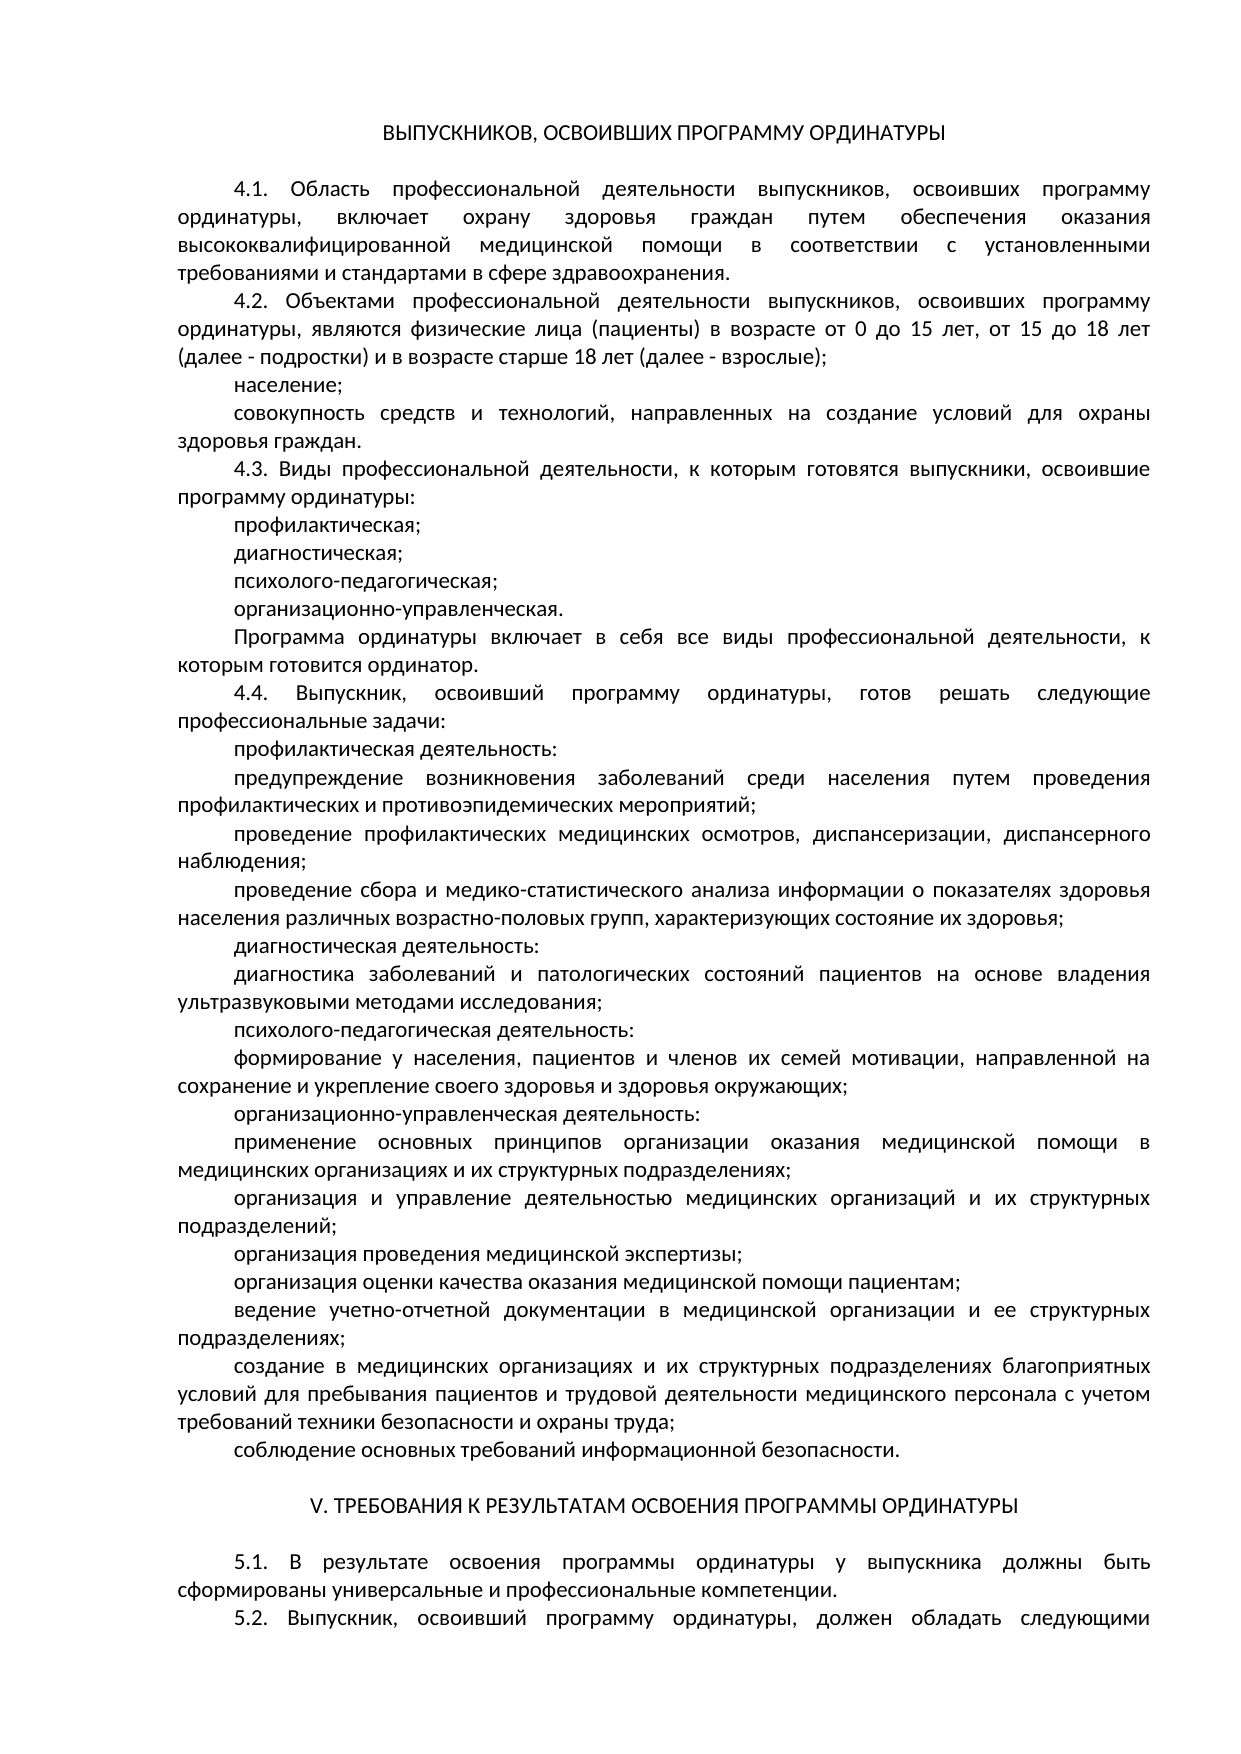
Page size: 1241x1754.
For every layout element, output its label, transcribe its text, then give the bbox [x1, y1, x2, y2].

text 4.1. Область профессиональной деятельности выпускников, освоивших программу ординатуры, включает охрану здоровья граждан путем обеспечения оказания высококвалифицированной медицинской помощи в соответствии с установленными требованиями и стандартами в сфере здравоохранения. [177, 174, 1152, 286]
text 4.3. Виды профессиональной деятельности, к которым готовятся выпускники, освоившие программу ординатуры: [177, 454, 1152, 510]
text профилактическая деятельность: [177, 734, 1152, 763]
text организация проведения медицинской экспертизы; [177, 1239, 1152, 1267]
text Программа ординатуры включает в себя все виды профессиональной деятельности, к которым готовится ординатор. [177, 622, 1152, 678]
text совокупность средств и технологий, направленных на создание условий для охраны здоровья граждан. [177, 398, 1152, 454]
text применение основных принципов организации оказания медицинской помощи в медицинских организациях и их структурных подразделениях; [177, 1127, 1152, 1183]
text 4.4. Выпускник, освоивший программу ординатуры, готов решать следующие профессиональные задачи: [177, 678, 1152, 734]
text организационно-управленческая. [177, 594, 1152, 622]
text 5.1. В результате освоения программы ординатуры у выпускника должны быть сформированы универсальные и профессиональные компетенции. [177, 1547, 1152, 1603]
text V. ТРЕБОВАНИЯ К РЕЗУЛЬТАТАМ ОСВОЕНИЯ ПРОГРАММЫ ОРДИНАТУРЫ [177, 1491, 1152, 1519]
text диагностика заболеваний и патологических состояний пациентов на основе владения ультразвуковыми методами исследования; [177, 959, 1152, 1015]
text формирование у населения, пациентов и членов их семей мотивации, направленной на сохранение и укрепление своего здоровья и здоровья окружающих; [177, 1043, 1152, 1099]
text профилактическая; [177, 510, 1152, 538]
text проведение профилактических медицинских осмотров, диспансеризации, диспансерного наблюдения; [177, 819, 1152, 875]
text организационно-управленческая деятельность: [177, 1099, 1152, 1127]
text диагностическая; [177, 538, 1152, 566]
text предупреждение возникновения заболеваний среди населения путем проведения профилактических и противоэпидемических мероприятий; [177, 763, 1152, 819]
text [177, 1603, 1152, 1631]
text ВЫПУСКНИКОВ, ОСВОИВШИХ ПРОГРАММУ ОРДИНАТУРЫ [177, 118, 1152, 146]
text 4.2. Объектами профессиональной деятельности выпускников, освоивших программу ординатуры, являются физические лица (пациенты) в возрасте от 0 до 15 лет, от 15 до 18 лет (далее - подростки) и в возрасте старше 18 лет (далее - взрослые); [177, 286, 1152, 370]
text население; [177, 370, 1152, 398]
text соблюдение основных требований информационной безопасности. [177, 1435, 1152, 1463]
text проведение сбора и медико-статистического анализа информации о показателях здоровья населения различных возрастно-половых групп, характеризующих состояние их здоровья; [177, 875, 1152, 931]
text создание в медицинских организациях и их структурных подразделениях благоприятных условий для пребывания пациентов и трудовой деятельности медицинского персонала с учетом требований техники безопасности и охраны труда; [177, 1351, 1152, 1435]
text психолого-педагогическая деятельность: [177, 1015, 1152, 1043]
text ведение учетно-отчетной документации в медицинской организации и ее структурных подразделениях; [177, 1295, 1152, 1351]
text организация оценки качества оказания медицинской помощи пациентам; [177, 1267, 1152, 1295]
text психолого-педагогическая; [177, 566, 1152, 594]
text диагностическая деятельность: [177, 931, 1152, 959]
text организация и управление деятельностью медицинских организаций и их структурных подразделений; [177, 1183, 1152, 1239]
